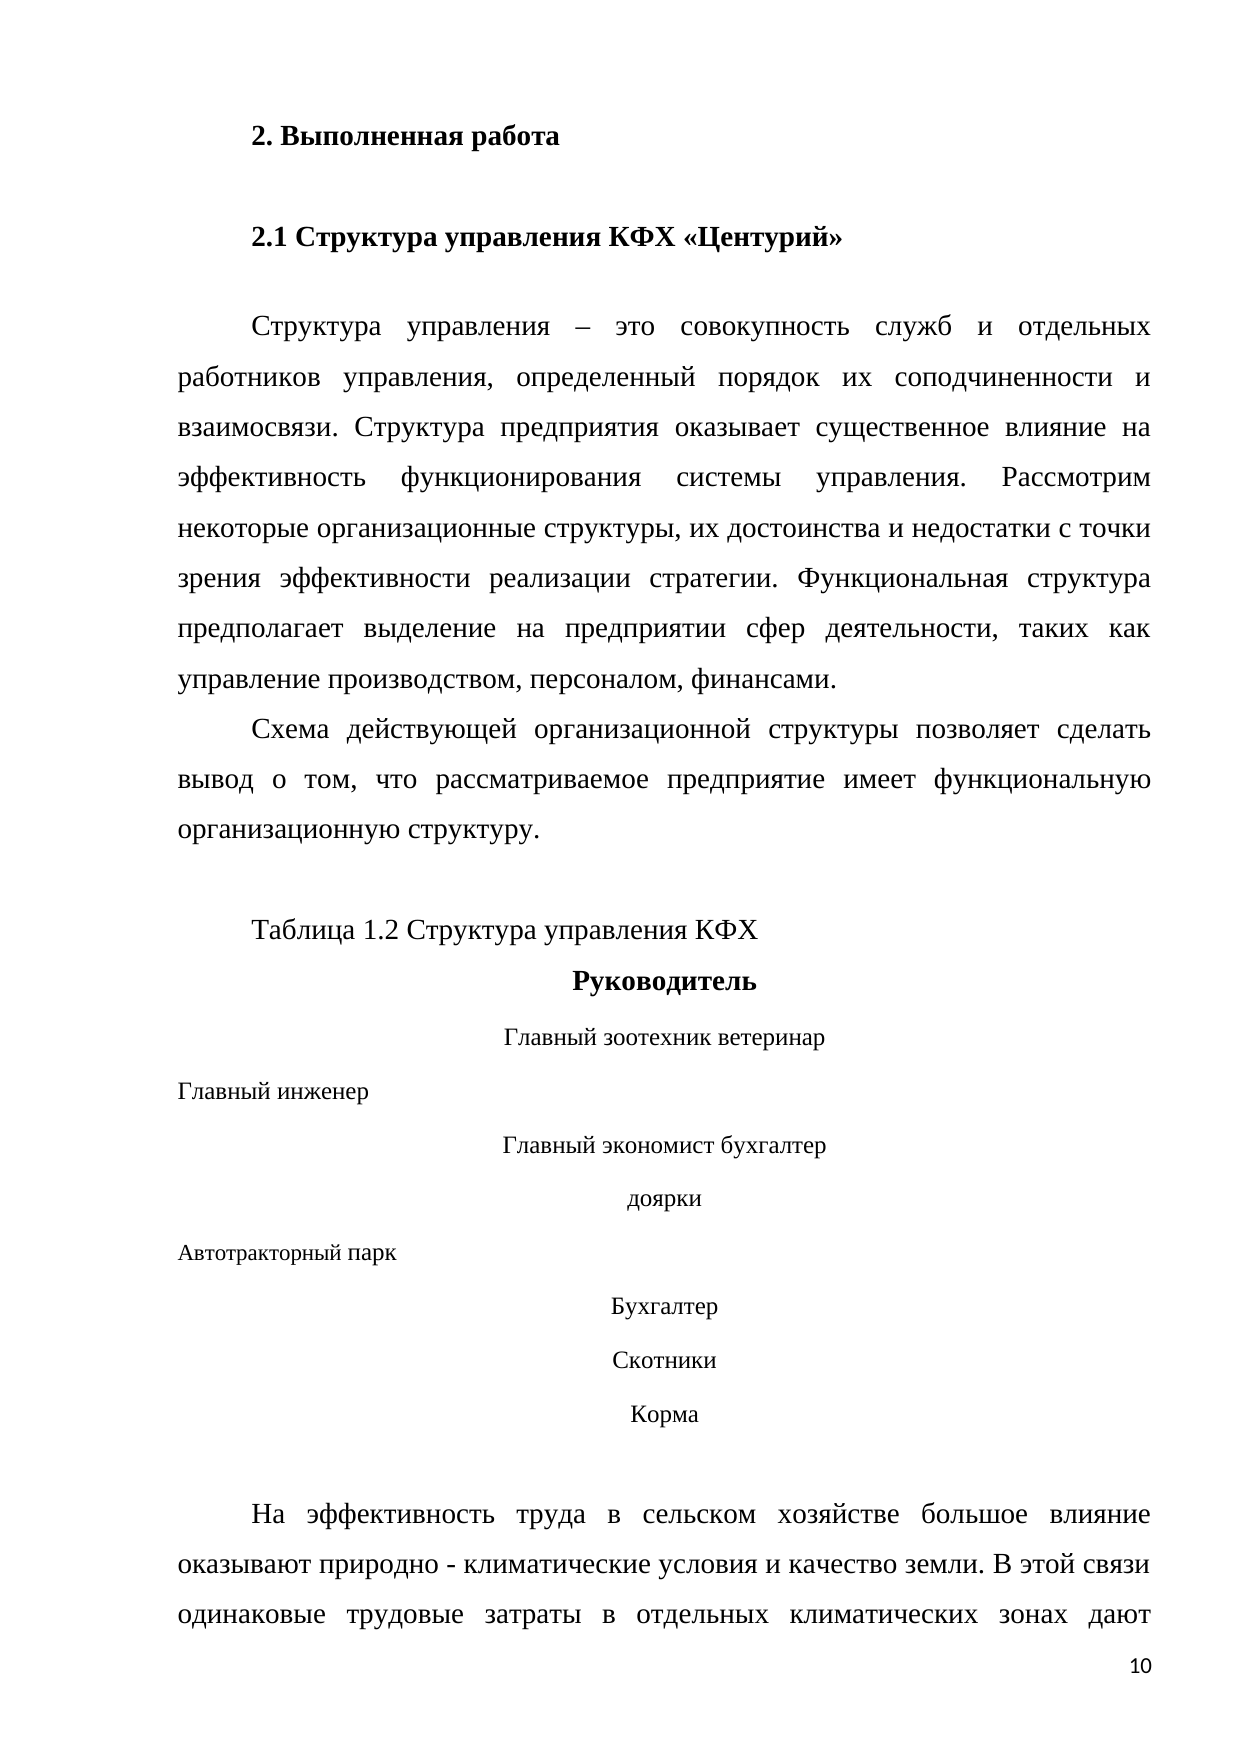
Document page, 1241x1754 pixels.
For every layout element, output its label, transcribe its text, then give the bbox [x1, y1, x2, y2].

text Главный экономист бухгалтер [177, 1130, 1152, 1158]
text Корма [177, 1399, 1152, 1428]
text Руководитель [177, 963, 1152, 996]
subtitle 2. Выполненная работа [177, 118, 1152, 152]
text Бухгалтер [177, 1291, 1152, 1320]
text Скотники [177, 1345, 1152, 1374]
text Главный зоотехник ветеринар [177, 1022, 1152, 1051]
subtitle 2.1 Структура управления КФХ «Центурий» [177, 219, 1152, 252]
text доярки [177, 1183, 1152, 1212]
text Таблица 1.2 Структура управления КФХ [177, 912, 1152, 946]
text Главный инженер [177, 1076, 1152, 1104]
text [177, 1496, 1152, 1630]
text Структура управления – это совокупность служб и отдельных работников управления, определенный порядок их соподчиненности и взаимосвязи. Структура предприятия оказывает существенное влияние на эффективность функционирования системы управления. Рассмотрим некоторые организационные структуры, их достоинства и недостатки с точки зрения эффективности реализации стратегии. Функциональная структура предполагает выделение на предприятии сфер деятельности, таких как управление производством, персоналом, финансами. [177, 308, 1152, 694]
text Автотракторный парк [177, 1237, 1152, 1266]
text Схема действующей организационной структуры позволяет сделать вывод о том, что рассматриваемое предприятие имеет функциональную организационную структуру. [177, 711, 1152, 845]
